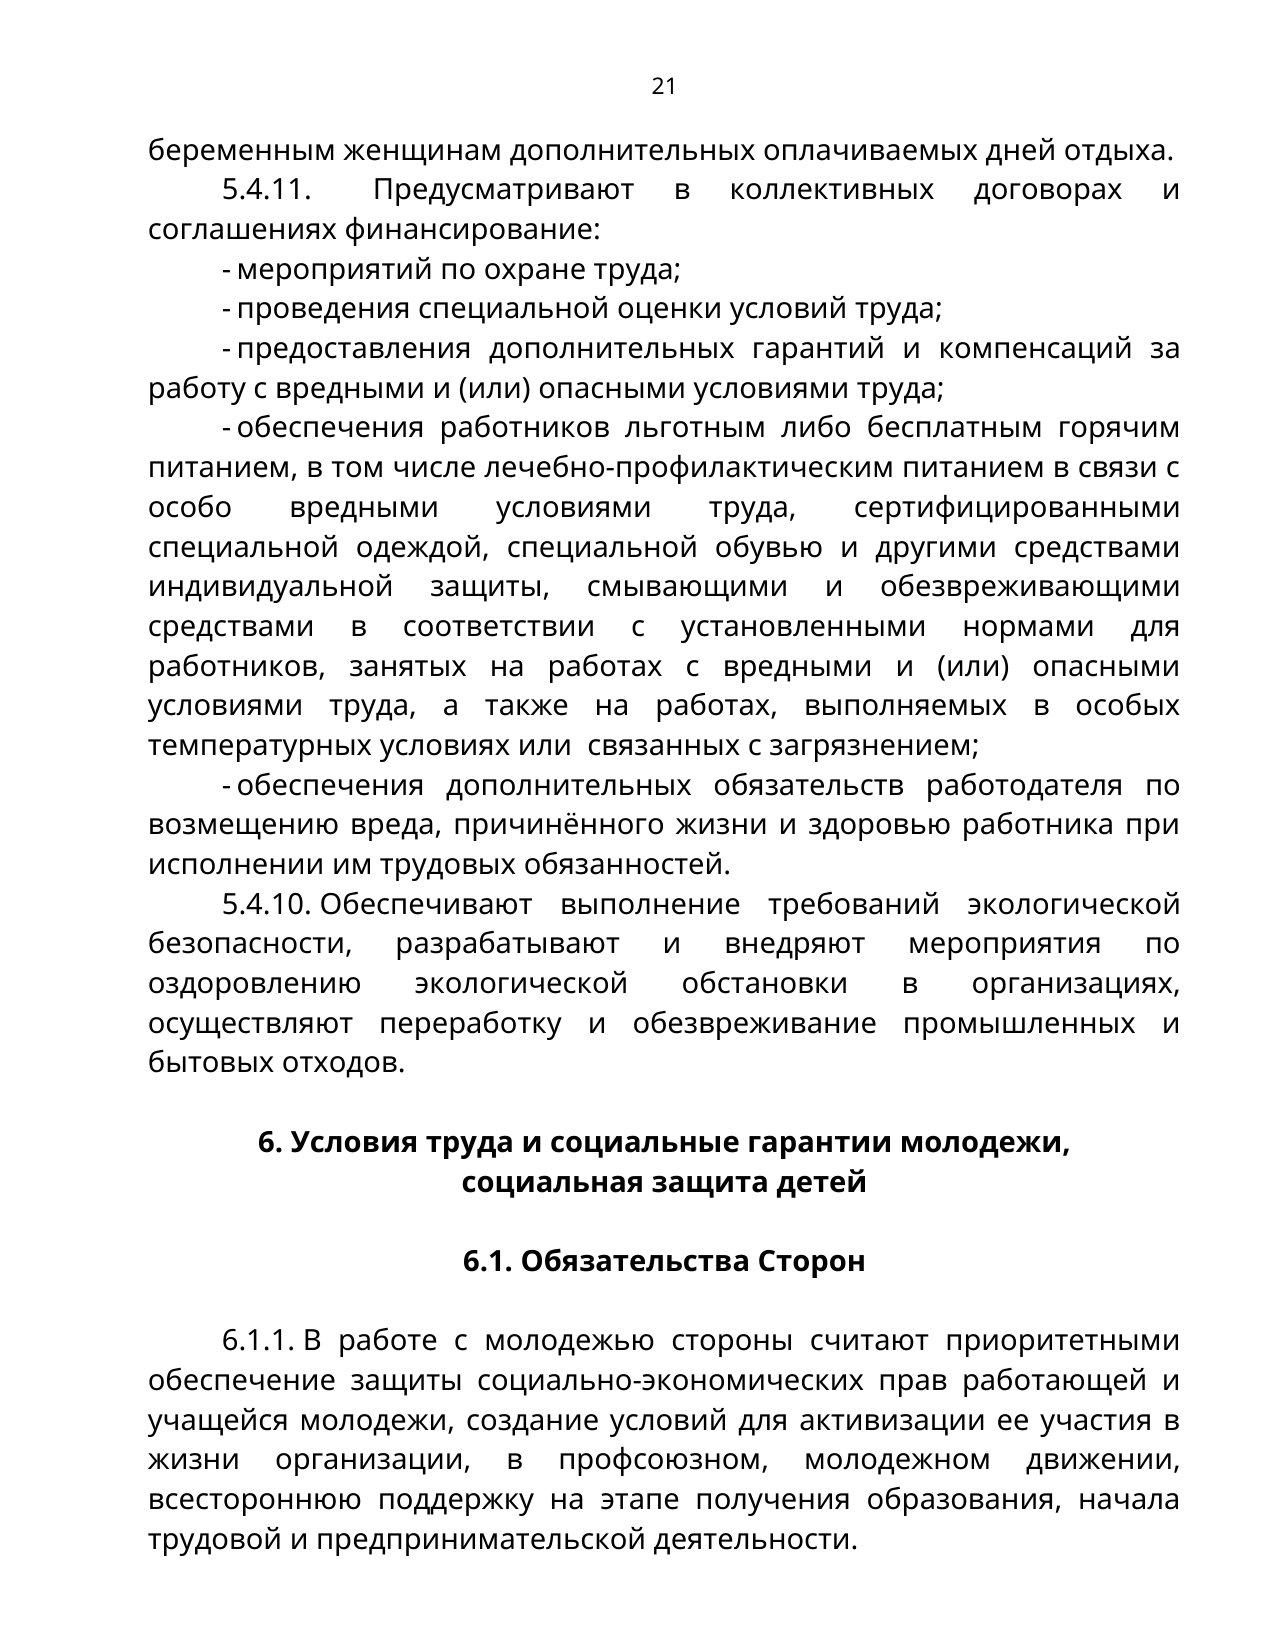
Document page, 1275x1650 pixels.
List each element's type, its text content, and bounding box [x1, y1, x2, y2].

text - обеспечения дополнительных обязательств работодателя по возмещению вреда, причинённого жизни и здоровью работника при исполнении им трудовых обязанностей. [148, 764, 1181, 883]
text 5.4.10. Обеспечивают выполнение требований экологической безопасности, разрабатывают и внедряют мероприятия по оздоровлению экологической обстановки в организациях, осуществляют переработку и обезвреживание промышленных и бытовых отходов. [148, 883, 1181, 1081]
subtitle 6.1. Обязательства Сторон [148, 1240, 1181, 1280]
text 6. Условия труда и социальные гарантии молодежи, [148, 1121, 1181, 1161]
text - мероприятий по охране труда; [148, 248, 1181, 288]
text социальная защита детей [148, 1161, 1181, 1201]
text - предоставления дополнительных гарантий и компенсаций за работу с вредными и (или) опасными условиями труда; [148, 327, 1181, 407]
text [148, 129, 1181, 169]
text - проведения специальной оценки условий труда; [148, 288, 1181, 327]
text 5.4.11. Предусматривают в коллективных договорах и соглашениях финансирование: [148, 169, 1181, 248]
text - обеспечения работников льготным либо бесплатным горячим питанием, в том числе лечебно-профилактическим питанием в связи с особо вредными условиями труда, сертифицированными специальной одеждой, специальной обувью и другими средствами индивидуальной защиты, смывающими и обезвреживающими средствами в соответствии с установленными нормами для работников, занятых на работах с вредными и (или) опасными условиями труда, а также на работах, выполняемых в особых температурных условиях или связанных с загрязнением; [148, 407, 1181, 764]
text 6.1.1. В работе с молодежью стороны считают приоритетными обеспечение защиты социально-экономических прав работающей и учащейся молодежи, создание условий для активизации ее участия в жизни организации, в профсоюзном, молодежном движении, всестороннюю поддержку на этапе получения образования, начала трудовой и предпринимательской деятельности. [148, 1319, 1181, 1558]
